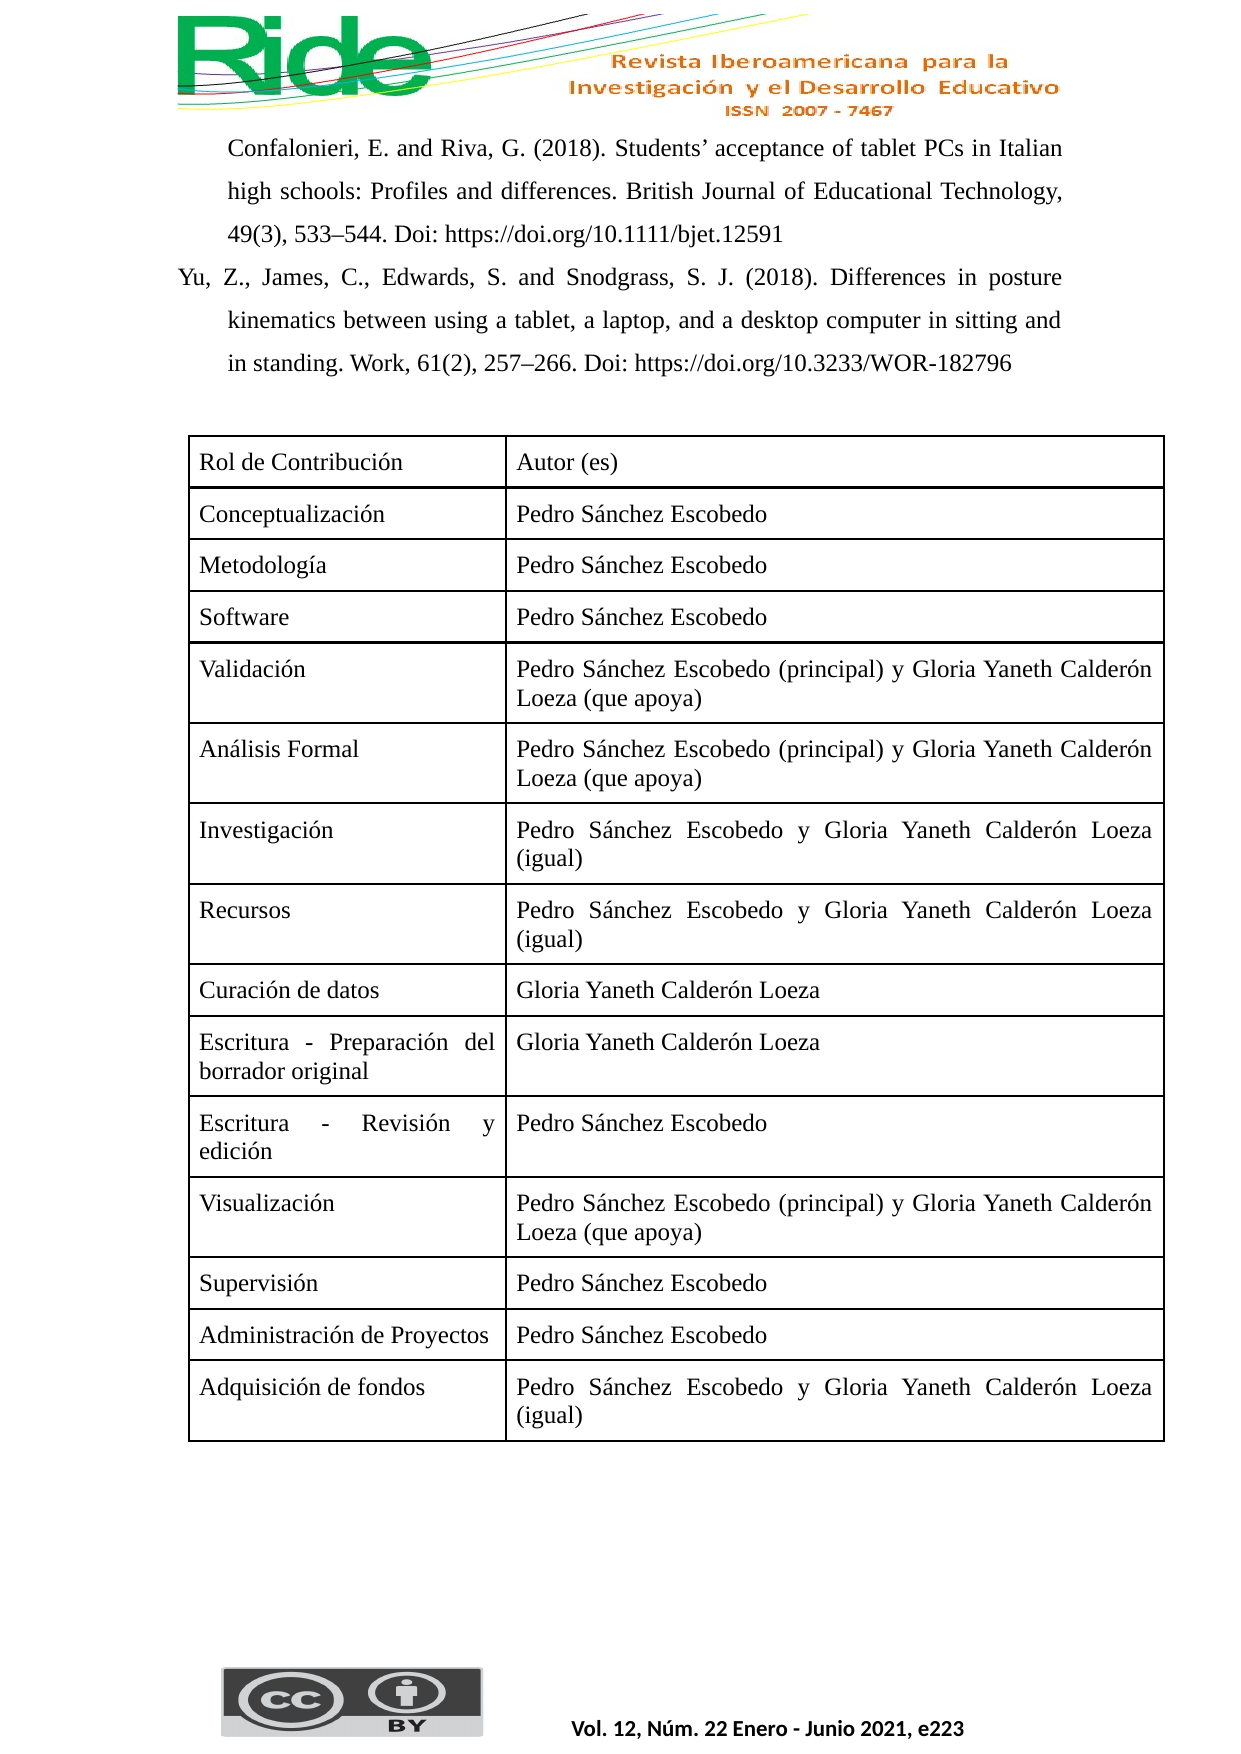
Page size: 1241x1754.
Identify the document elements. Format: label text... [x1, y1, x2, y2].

table_cell Software [190, 592, 505, 641]
table_cell Adquisición de fondos [190, 1361, 505, 1440]
table_cell Metodología [190, 540, 505, 590]
table_cell Recursos [190, 885, 505, 963]
table_cell Curación de datos [190, 965, 505, 1015]
picture [221, 1667, 484, 1737]
table_cell Pedro Sánchez Escobedo (principal) y Gloria Yaneth Calderón Loeza (que apoya) [507, 644, 1163, 722]
table_cell Conceptualización [190, 489, 505, 538]
table_cell Pedro Sánchez Escobedo [507, 1097, 1163, 1176]
table_header Autor (es) [507, 437, 1163, 486]
table_cell Pedro Sánchez Escobedo [507, 592, 1163, 641]
table_cell Pedro Sánchez Escobedo y Gloria Yaneth Calderón Loeza (igual) [507, 885, 1163, 963]
text Yu, Z., James, C., Edwards, S. and Snodgrass, S. J. (2018). Differences in posture kinematics between using a tablet, a laptop, and a desktop computer in sitting and in standing. Work, 61(2), 257–266. Doi: https://doi.org/10.3233/WOR-182796 [177, 262, 1063, 377]
table_cell Gloria Yaneth Calderón Loeza [507, 965, 1163, 1015]
table_cell Pedro Sánchez Escobedo [507, 489, 1163, 538]
table_cell Pedro Sánchez Escobedo [507, 1258, 1163, 1308]
picture [177, 14, 1063, 119]
table_cell Escritura - Preparación del borrador original [190, 1017, 505, 1095]
table_cell Visualización [190, 1178, 505, 1256]
table_cell Validación [190, 644, 505, 722]
table_cell Pedro Sánchez Escobedo y Gloria Yaneth Calderón Loeza (igual) [507, 1361, 1163, 1440]
table_cell Pedro Sánchez Escobedo [507, 1310, 1163, 1359]
table_cell Supervisión [190, 1258, 505, 1308]
table_cell Pedro Sánchez Escobedo (principal) y Gloria Yaneth Calderón Loeza (que apoya) [507, 1178, 1163, 1256]
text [177, 133, 1063, 248]
table_cell Gloria Yaneth Calderón Loeza [507, 1017, 1163, 1095]
table_cell Escritura - Revisión y edición [190, 1097, 505, 1176]
table_cell Pedro Sánchez Escobedo y Gloria Yaneth Calderón Loeza (igual) [507, 804, 1163, 883]
table_cell Pedro Sánchez Escobedo (principal) y Gloria Yaneth Calderón Loeza (que apoya) [507, 724, 1163, 802]
table_header Rol de Contribución [190, 437, 505, 486]
table_cell Pedro Sánchez Escobedo [507, 540, 1163, 590]
table_cell Administración de Proyectos [190, 1310, 505, 1359]
table_cell Investigación [190, 804, 505, 883]
table_cell Análisis Formal [190, 724, 505, 802]
